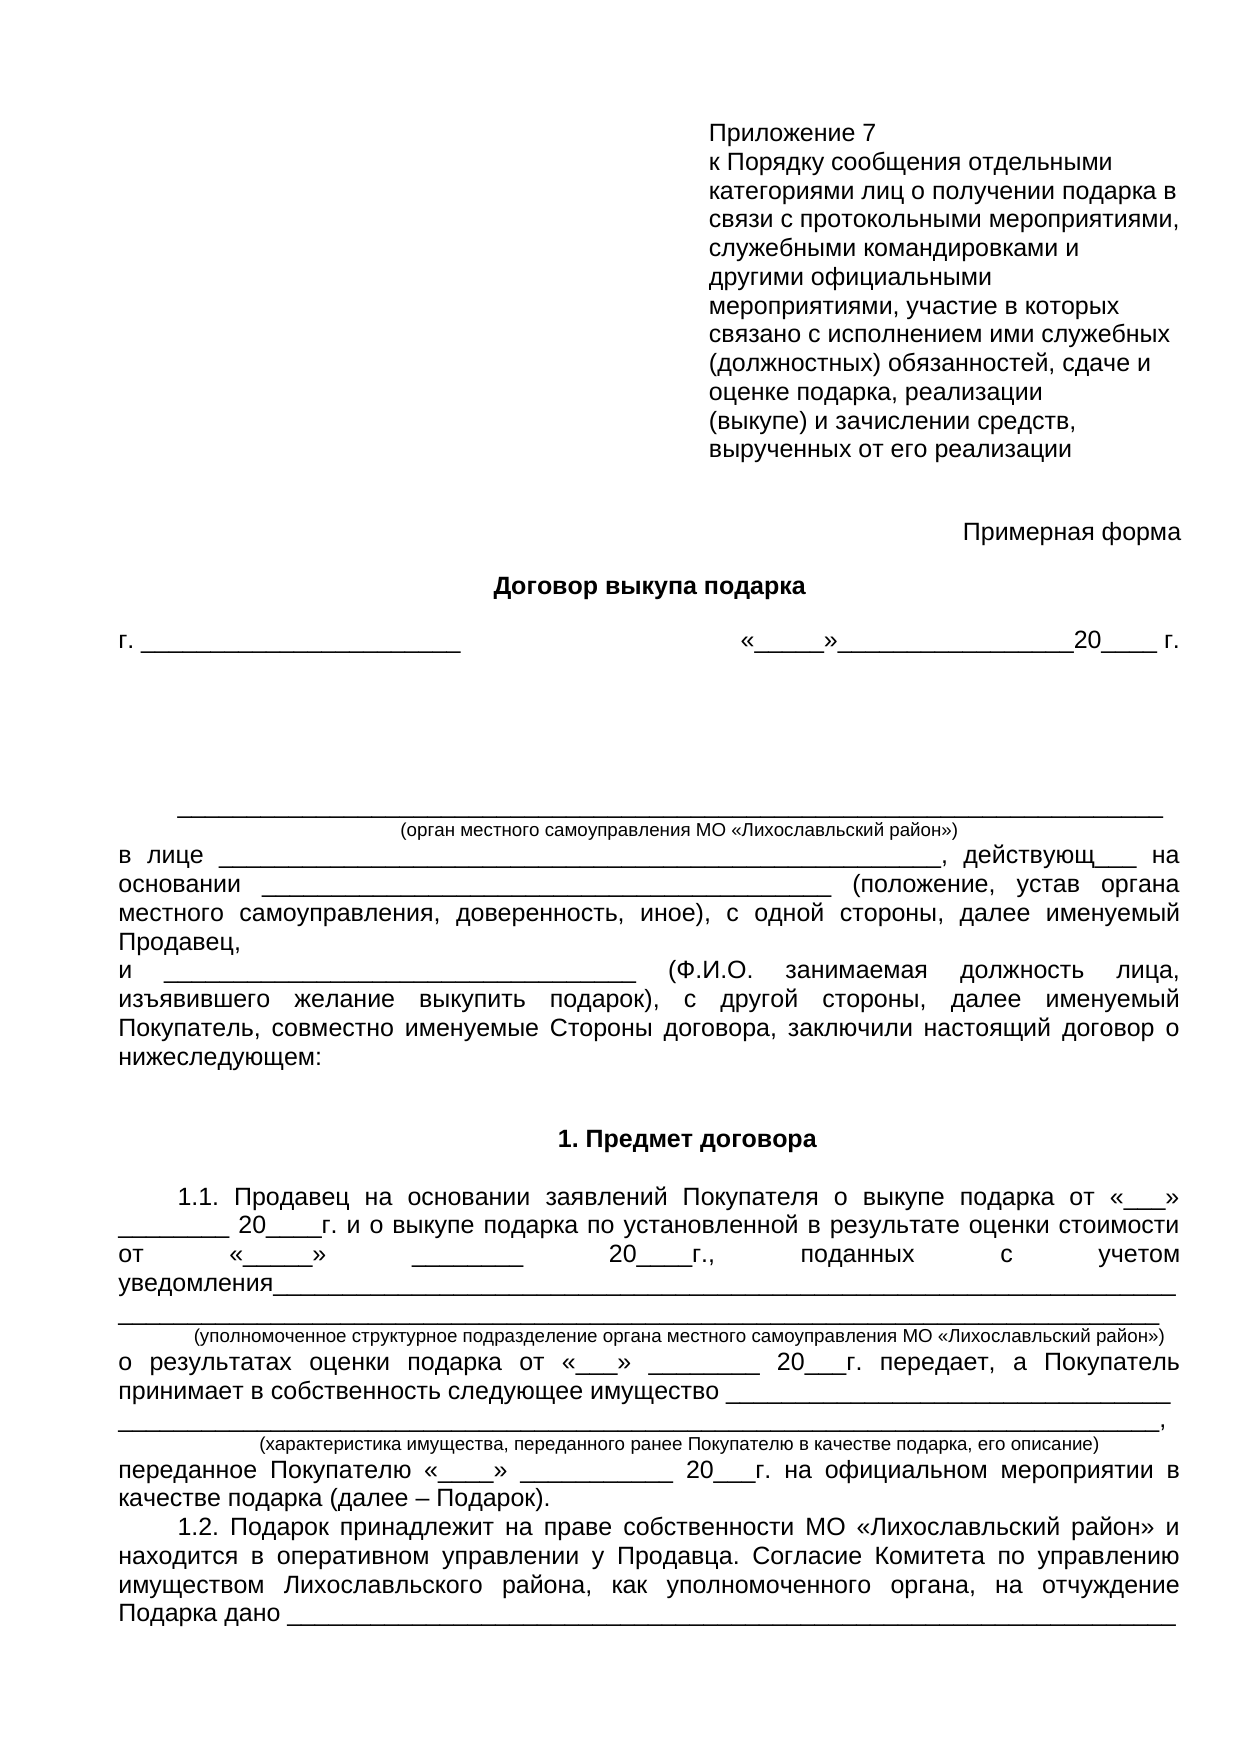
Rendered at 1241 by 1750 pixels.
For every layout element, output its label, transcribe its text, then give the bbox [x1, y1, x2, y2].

text (уполномоченное структурное подразделение органа местного самоуправления МО «Лихославльский район») [118, 1325, 1181, 1347]
text (выкупе) и зачислении средств, вырученных от его реализации [709, 406, 1181, 463]
table_header г. _______________________ [107, 625, 649, 682]
text Договор выкупа подарка [118, 571, 1181, 599]
text (должностных) обязанностей, сдаче и оценке подарка, реализации [709, 348, 1181, 406]
text (орган местного самоуправления МО «Лихославльский район») [118, 819, 1181, 840]
text 1.2. Подарок принадлежит на праве собственности МО «Лихославльский район» и находится в оперативном управлении у Продавца. Согласие Комитета по управлению имуществом Лихославльского района, как уполномоченного органа, на отчуждение Подарка дано ________________________________________________________________ [118, 1512, 1181, 1627]
text _______________________________________________________________________ [118, 790, 1181, 819]
text 1.1. Продавец на основании заявлений Покупателя о выкупе подарка от «___» ________ 20____г. и о выкупе подарка по установленной в результате оценки стоимости от «_____» ________ 20____г., поданных с учетом уведомления____________________________________________________________________________________________________________________________________________ [118, 1182, 1181, 1325]
text в лице ____________________________________________________, действующ___ на основании _________________________________________ (положение, устав органа местного самоуправления, доверенность, иное), с одной стороны, далее именуемый Продавец, [118, 840, 1181, 955]
table_header «_____»_________________20____ г. [649, 625, 1192, 682]
text переданное Покупателю «____» ___________ 20___г. на официальном мероприятии в качестве подарка (далее – Подарок). [118, 1455, 1181, 1512]
text и __________________________________ (Ф.И.О. занимаемая должность лица, изъявившего желание выкупить подарок), с другой стороны, далее именуемый Покупатель, совместно именуемые Стороны договора, заключили настоящий договор о нижеследующем: [118, 955, 1181, 1070]
text о результатах оценки подарка от «___» ________ 20___г. передает, а Покупатель принимает в собственность следующее имущество ________________________________ [118, 1347, 1181, 1404]
text (характеристика имущества, переданного ранее Покупателю в качестве подарка, его описание) [118, 1433, 1181, 1455]
text служебными командировками и другими официальными мероприятиями, участие в которых связано с исполнением ими служебных [709, 233, 1181, 348]
text Примерная форма [118, 517, 1181, 546]
text к Порядку сообщения отдельными категориями лиц о получении подарка в связи с протокольными мероприятиями, [709, 147, 1181, 233]
text ___________________________________________________________________________, [118, 1404, 1181, 1433]
text 1. Предмет договора [193, 1124, 1181, 1153]
text Приложение 7 [709, 118, 1181, 147]
